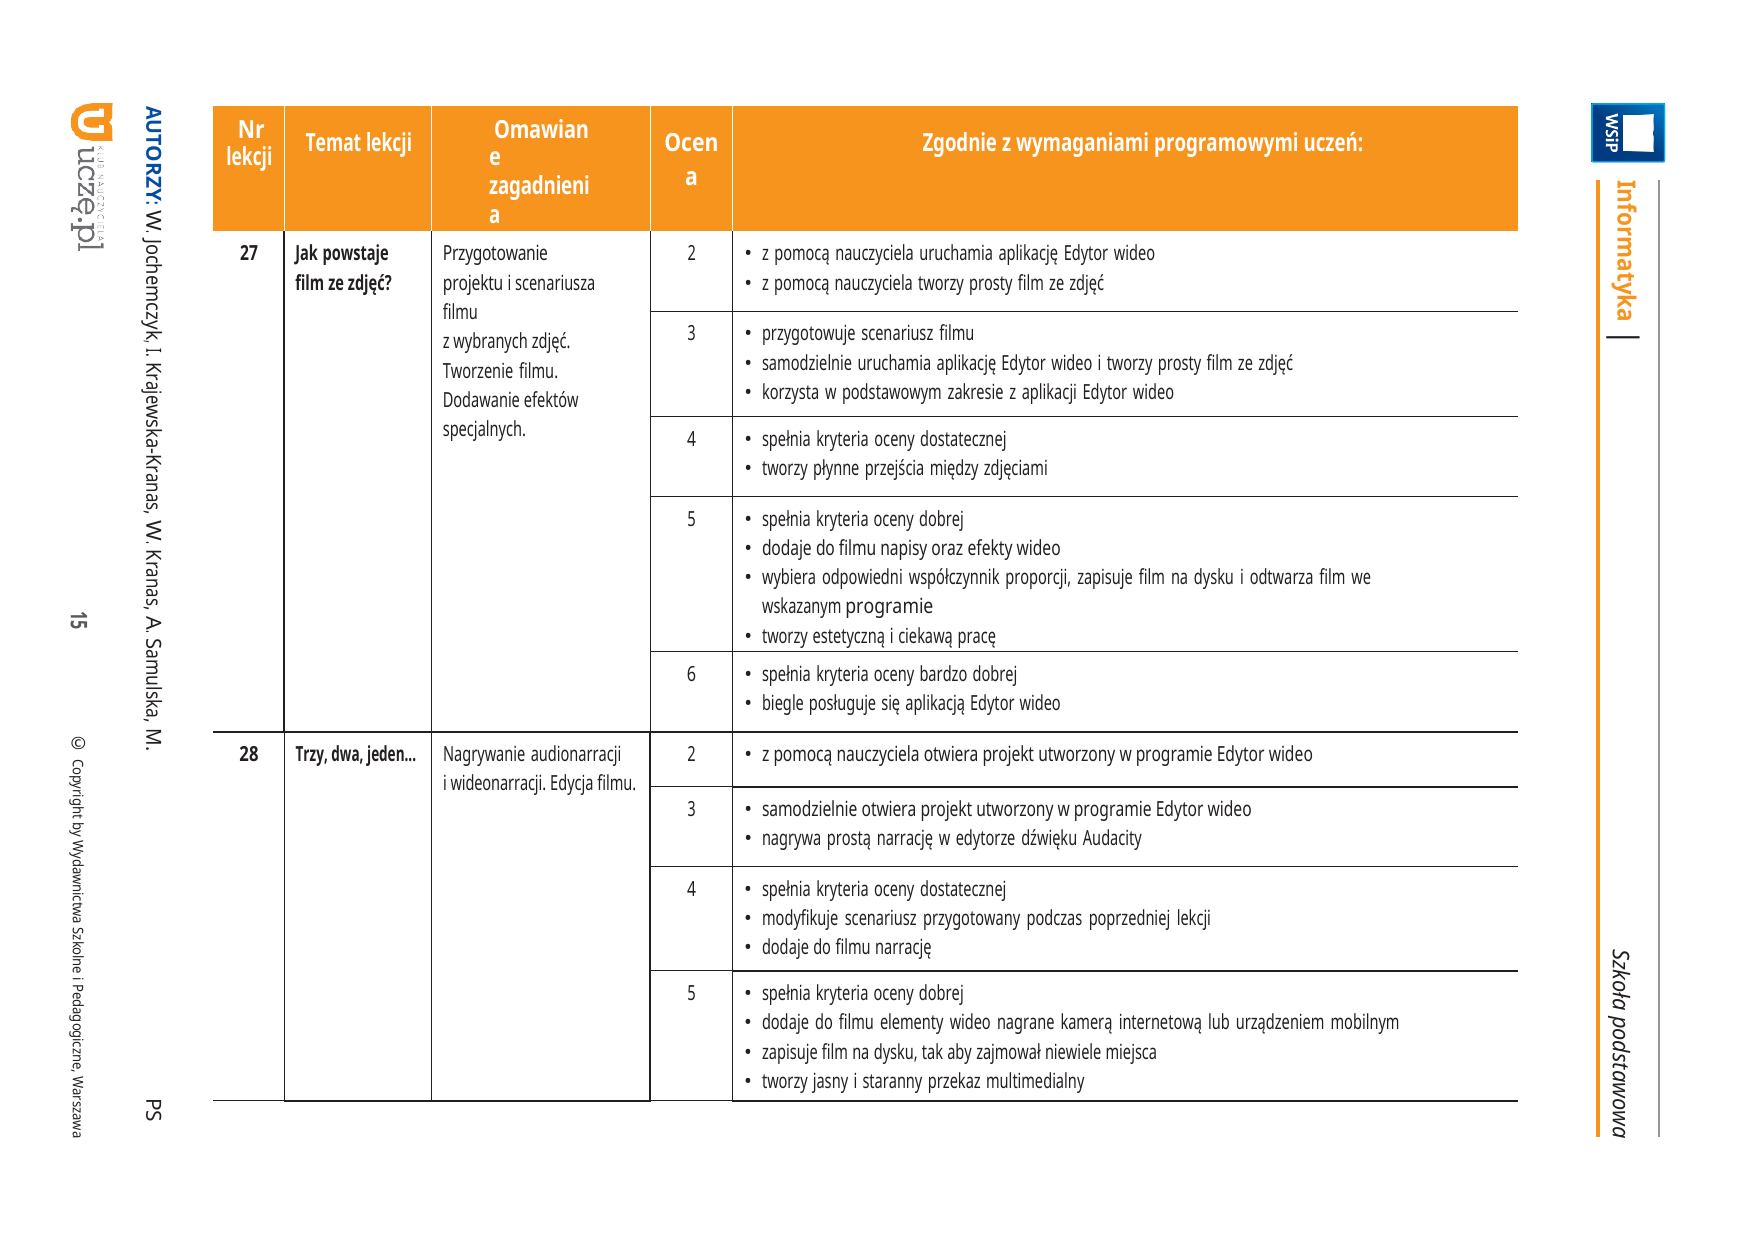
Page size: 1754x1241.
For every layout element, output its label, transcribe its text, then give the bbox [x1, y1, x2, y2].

table_cell spełnia kryteria oceny dobrej dodaje do filmu napisy oraz efekty wideo wybiera odpowiedni współczynnik proporcji, zapisuje film na dysku i odtwarza film we wskazanym programie tworzy estetyczną i ciekawą pracę [733, 497, 1518, 651]
table_cell 2 [651, 232, 732, 311]
table_cell 2 [651, 733, 732, 786]
table_cell 3 [651, 787, 732, 866]
table_cell z pomocą nauczyciela uruchamia aplikację Edytor wideo z pomocą nauczyciela tworzy prosty film ze zdjęć [733, 232, 1518, 311]
table_header Nr lekcji [213, 106, 284, 231]
table_cell spełnia kryteria oceny bardzo dobrej biegle posługuje się aplikacją Edytor wideo [733, 652, 1518, 731]
table_cell 27 [213, 232, 283, 731]
table_cell Jak powstaje film ze zdjęć? [285, 232, 431, 731]
table_cell 6 [651, 652, 732, 731]
table_cell 3 [651, 312, 732, 416]
table_cell 28 [213, 733, 284, 1100]
table_cell spełnia kryteria oceny dostatecznej modyfikuje scenariusz przygotowany podczas poprzedniej lekcji dodaje do filmu narrację [733, 867, 1518, 970]
table_cell z pomocą nauczyciela otwiera projekt utworzony w programie Edytor wideo [733, 733, 1518, 786]
table_cell samodzielnie otwiera projekt utworzony w programie Edytor wideo nagrywa prostą narrację w edytorze dźwięku Audacity [733, 788, 1518, 866]
table_cell Przygotowanie projektu i scenariusza filmu z wybranych zdjęć. Tworzenie filmu. Dodawanie efektów specjalnych. [432, 232, 650, 731]
table_header Omawiane zagadnienia [432, 106, 650, 231]
table_header Ocena [651, 106, 732, 231]
table_header Zgodnie z wymaganiami programowymi uczeń: [733, 106, 1518, 231]
table_header Temat lekcji [285, 106, 431, 231]
table_cell spełnia kryteria oceny dostatecznej tworzy płynne przejścia między zdjęciami [733, 417, 1518, 496]
table_cell 4 [651, 417, 732, 496]
table_cell 5 [651, 497, 732, 651]
table_cell 4 [651, 867, 732, 970]
table_cell 5 [651, 971, 732, 1100]
table_cell przygotowuje scenariusz filmu samodzielnie uruchamia aplikację Edytor wideo i tworzy prosty film ze zdjęć korzysta w podstawowym zakresie z aplikacji Edytor wideo [733, 312, 1518, 416]
table_cell Nagrywanie audionarracji i wideonarracji. Edycja filmu. [432, 733, 649, 1100]
table_cell Trzy, dwa, jeden... [285, 733, 431, 1100]
picture [70, 103, 113, 251]
picture [1594, 106, 1663, 160]
table_cell spełnia kryteria oceny dobrej dodaje do filmu elementy wideo nagrane kamerą internetową lub urządzeniem mobilnym zapisuje film na dysku, tak aby zajmował niewiele miejsca tworzy jasny i staranny przekaz multimedialny [733, 972, 1518, 1100]
